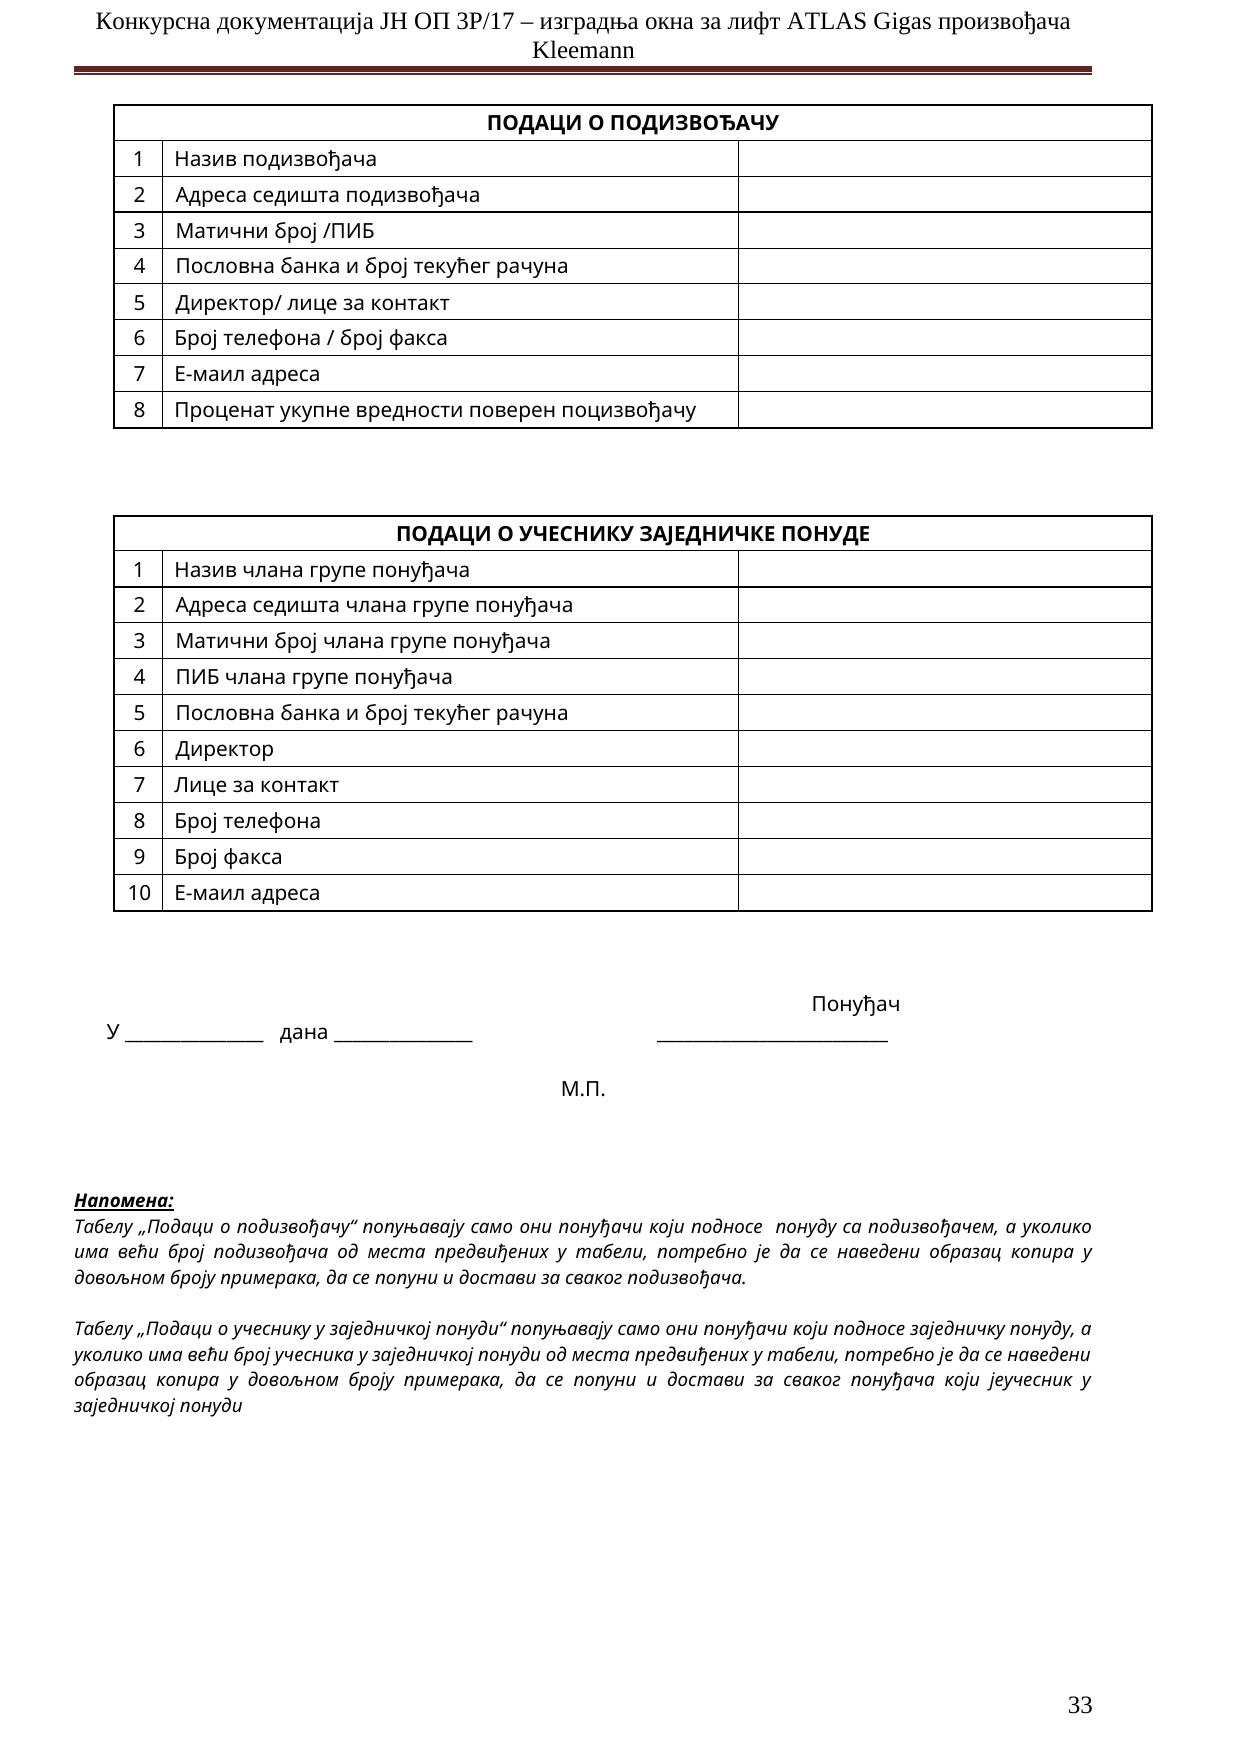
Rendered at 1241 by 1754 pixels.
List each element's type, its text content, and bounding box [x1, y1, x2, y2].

table_cell 1 [115, 551, 162, 586]
table_cell 5 [115, 284, 162, 319]
table_cell [739, 284, 1151, 319]
table_cell 9 [115, 839, 162, 874]
text М.П. [74, 1074, 1092, 1102]
table_cell 4 [115, 659, 162, 694]
table_cell [739, 356, 1151, 391]
table_cell [739, 839, 1151, 874]
table_cell 8 [115, 803, 162, 838]
table_cell Назив члана групе понуђача [163, 551, 738, 586]
text У _______________ дана _______________ _________________________ [74, 1017, 1092, 1046]
table_cell [739, 875, 1151, 910]
table_header ПОДАЦИ О ПОДИЗВОЂАЧУ [115, 106, 1151, 139]
table_cell Пословна банка и број текућег рачуна [163, 249, 738, 283]
table_cell [739, 731, 1151, 766]
text Табелу „Подаци о учеснику у заједничкој понуди“ попуњавају само они понуђачи који подносе заједничку понуду, а уколико има већи број учесника у заједничкој понуди од места предвиђених у табели, потребно је да се наведени образац копира у довољном броју примерака, да се попуни и достави за сваког понуђача који јеучесник у заједничкој понуди [74, 1315, 1092, 1417]
table_cell 1 [115, 141, 162, 176]
table_cell 3 [115, 623, 162, 658]
table_cell [739, 392, 1151, 427]
table_cell 8 [115, 392, 162, 427]
table_cell Матични број /ПИБ [163, 213, 738, 247]
text Табелу „Подаци о подизвођачу“ попуњавају само они понуђачи који подносе понуду са подизвођачем, а уколико има већи број подизвођача од места предвиђених у табели, потребно је да се наведени образац копира у довољном броју примерака, да се попуни и достави за сваког подизвођача. [74, 1213, 1092, 1290]
table_cell [739, 213, 1151, 247]
table_cell 3 [115, 213, 162, 247]
table_cell Адреса седишта подизвођача [163, 177, 738, 211]
table_cell [739, 695, 1151, 730]
table_cell 10 [115, 875, 162, 910]
table_cell [739, 803, 1151, 838]
table_cell Проценат укупне вредности поверен пoцизвођачу [163, 392, 738, 427]
table_cell 2 [115, 177, 162, 211]
table_cell [739, 177, 1151, 211]
table_cell [739, 320, 1151, 355]
table_cell Назив подизвођача [163, 141, 738, 176]
table_cell Лице за контакт [163, 767, 738, 802]
table_header ПОДАЦИ О УЧЕСНИКУ ЗАЈЕДНИЧКЕ ПОНУДЕ [115, 517, 1151, 550]
table_cell [739, 623, 1151, 658]
table_cell 5 [115, 695, 162, 730]
table_cell [739, 141, 1151, 176]
table_cell Е-маил адреса [163, 875, 738, 910]
table_cell [739, 551, 1151, 586]
table_cell Пословна банка и број текућег рачуна [163, 695, 738, 730]
table_cell [739, 249, 1151, 283]
table_cell [739, 767, 1151, 802]
table_cell Директор/ лице за контакт [163, 284, 738, 319]
table_cell Број телефона [163, 803, 738, 838]
table_cell Број факса [163, 839, 738, 874]
table_cell 4 [115, 249, 162, 283]
table_cell [739, 588, 1151, 622]
table_cell Број телефона / број факса [163, 320, 738, 355]
table_cell Адреса седишта члана групе понуђача [163, 588, 738, 622]
table_cell 6 [115, 731, 162, 766]
table_cell 2 [115, 588, 162, 622]
text Напомена: [74, 1188, 1092, 1213]
table_cell ПИБ члана групе понуђача [163, 659, 738, 694]
text Понуђач [738, 989, 1092, 1017]
table_cell [739, 659, 1151, 694]
table_cell Директор [163, 731, 738, 766]
table_cell Матични број члана групе понуђача [163, 623, 738, 658]
table_cell Е-маил адреса [163, 356, 738, 391]
table_cell 6 [115, 320, 162, 355]
table_cell 7 [115, 356, 162, 391]
table_cell 7 [115, 767, 162, 802]
